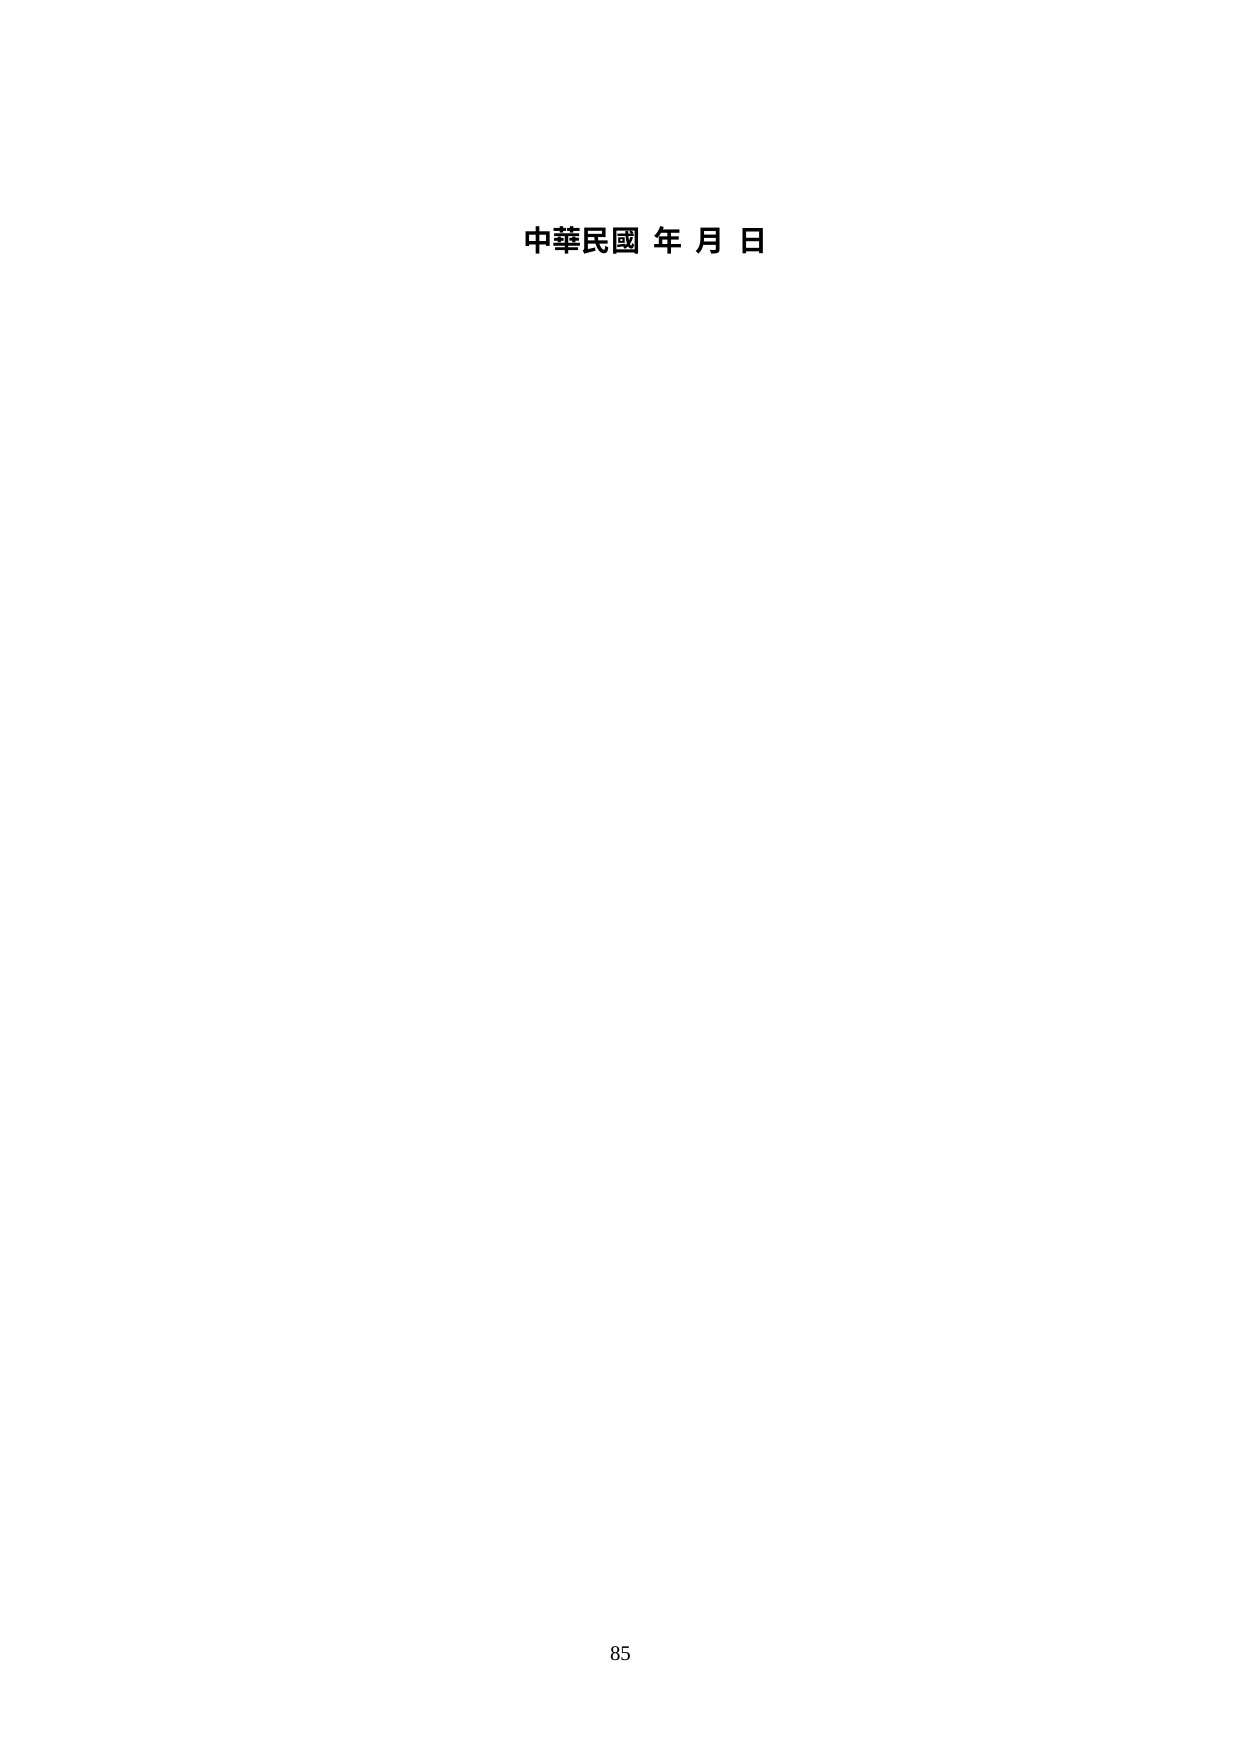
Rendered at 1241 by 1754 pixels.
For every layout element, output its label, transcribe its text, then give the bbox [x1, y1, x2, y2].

list 中華民國 年 月 日 [168, 217, 1122, 259]
